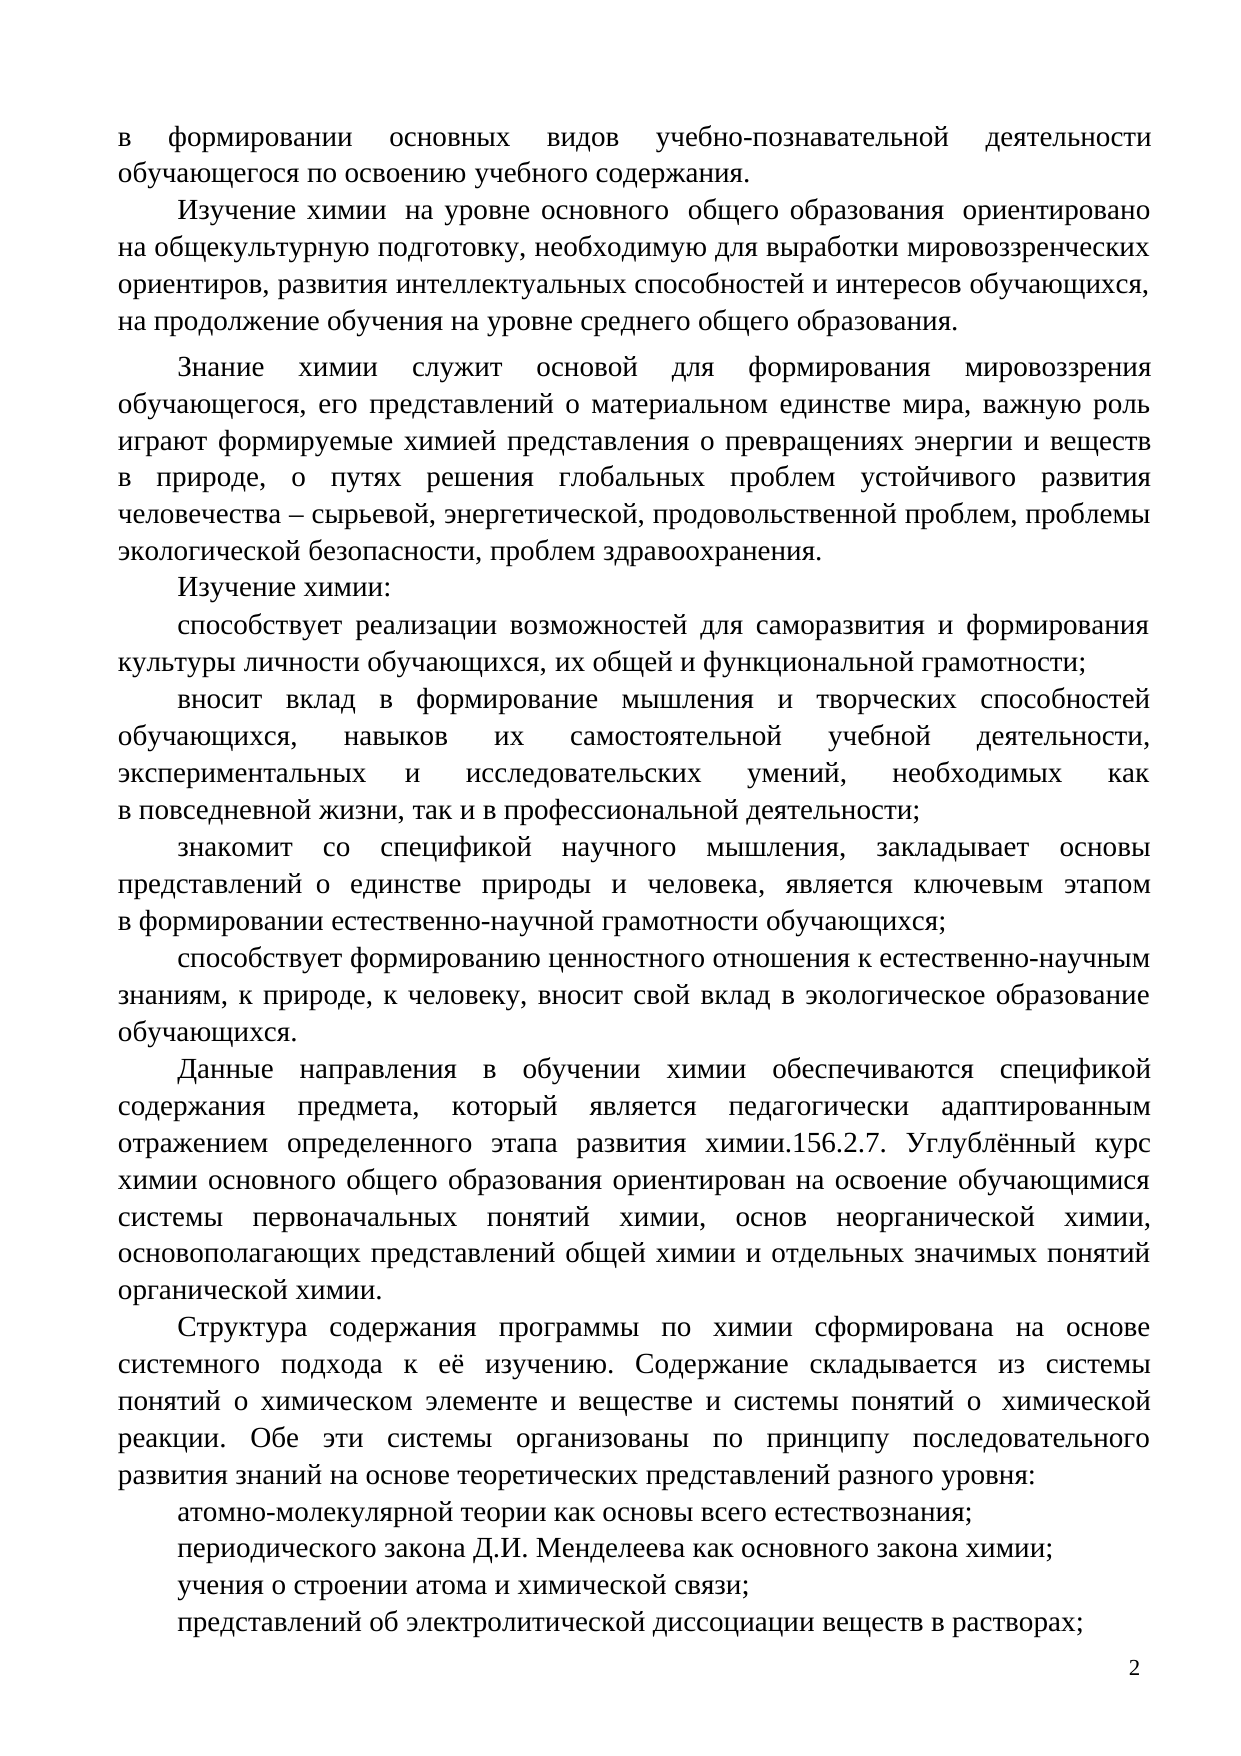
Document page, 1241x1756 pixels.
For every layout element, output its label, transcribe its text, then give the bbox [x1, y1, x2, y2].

text Изучение химии: [177, 570, 1163, 603]
text Изучение химии на уровне основного общего образования ориентировано на общекультурную подготовку, необходимую для выработки мировоззренческих ориентиров, развития интеллектуальных способностей и интересов обучающихся, на продолжение обучения на уровне среднего общего образования. [118, 192, 1151, 337]
text способствует реализации возможностей для саморазвития и формирования культуры личности обучающихся, их общей и функциональной грамотности; [118, 607, 1149, 678]
text знакомит со спецификой научного мышления, закладывает основы представлений о единстве природы и человека, является ключевым этапом в формировании естественно-научной грамотности обучающихся; [118, 829, 1151, 937]
text вносит вклад в формирование мышления и творческих способностей обучающихся, навыков их самостоятельной учебной деятельности, экспериментальных и исследовательских умений, необходимых как в повседневной жизни, так и в профессиональной деятельности; [118, 682, 1151, 826]
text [177, 1604, 1092, 1638]
text Структура содержания программы по химии сформирована на основе системного подхода к её изучению. Содержание складывается из системы понятий о химическом элементе и веществе и системы понятий о химической реакции. Обе эти системы организованы по принципу последовательного развития знаний на основе теоретических представлений разного уровня: [118, 1309, 1151, 1490]
text способствует формированию ценностного отношения к естественно-научным знаниям, к природе, к человеку, вносит свой вклад в экологическое образование обучающихся. [118, 941, 1151, 1048]
text Данные направления в обучении химии обеспечиваются спецификой содержания предмета, который является педагогически адаптированным отражением определенного этапа развития химии.156.2.7. Углублённый курс химии основного общего образования ориентирован на освоение обучающимися системы первоначальных понятий химии, основ неорганической химии, основополагающих представлений общей химии и отдельных значимых понятий органической химии. [118, 1051, 1151, 1306]
text Знание химии служит основой для формирования мировоззрения обучающегося, его представлений о материальном единстве мира, важную роль играют формируемые химией представления о превращениях энергии и веществ в природе, о путях решения глобальных проблем устойчивого развития человечества – сырьевой, энергетической, продовольственной проблем, проблемы экологической безопасности, проблем здравоохранения. [118, 349, 1151, 567]
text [118, 119, 1152, 189]
text атомно-молекулярной теории как основы всего естествознания; периодического закона Д.И. Менделеева как основного закона химии; учения о строении атома и химической связи; [177, 1494, 1056, 1601]
